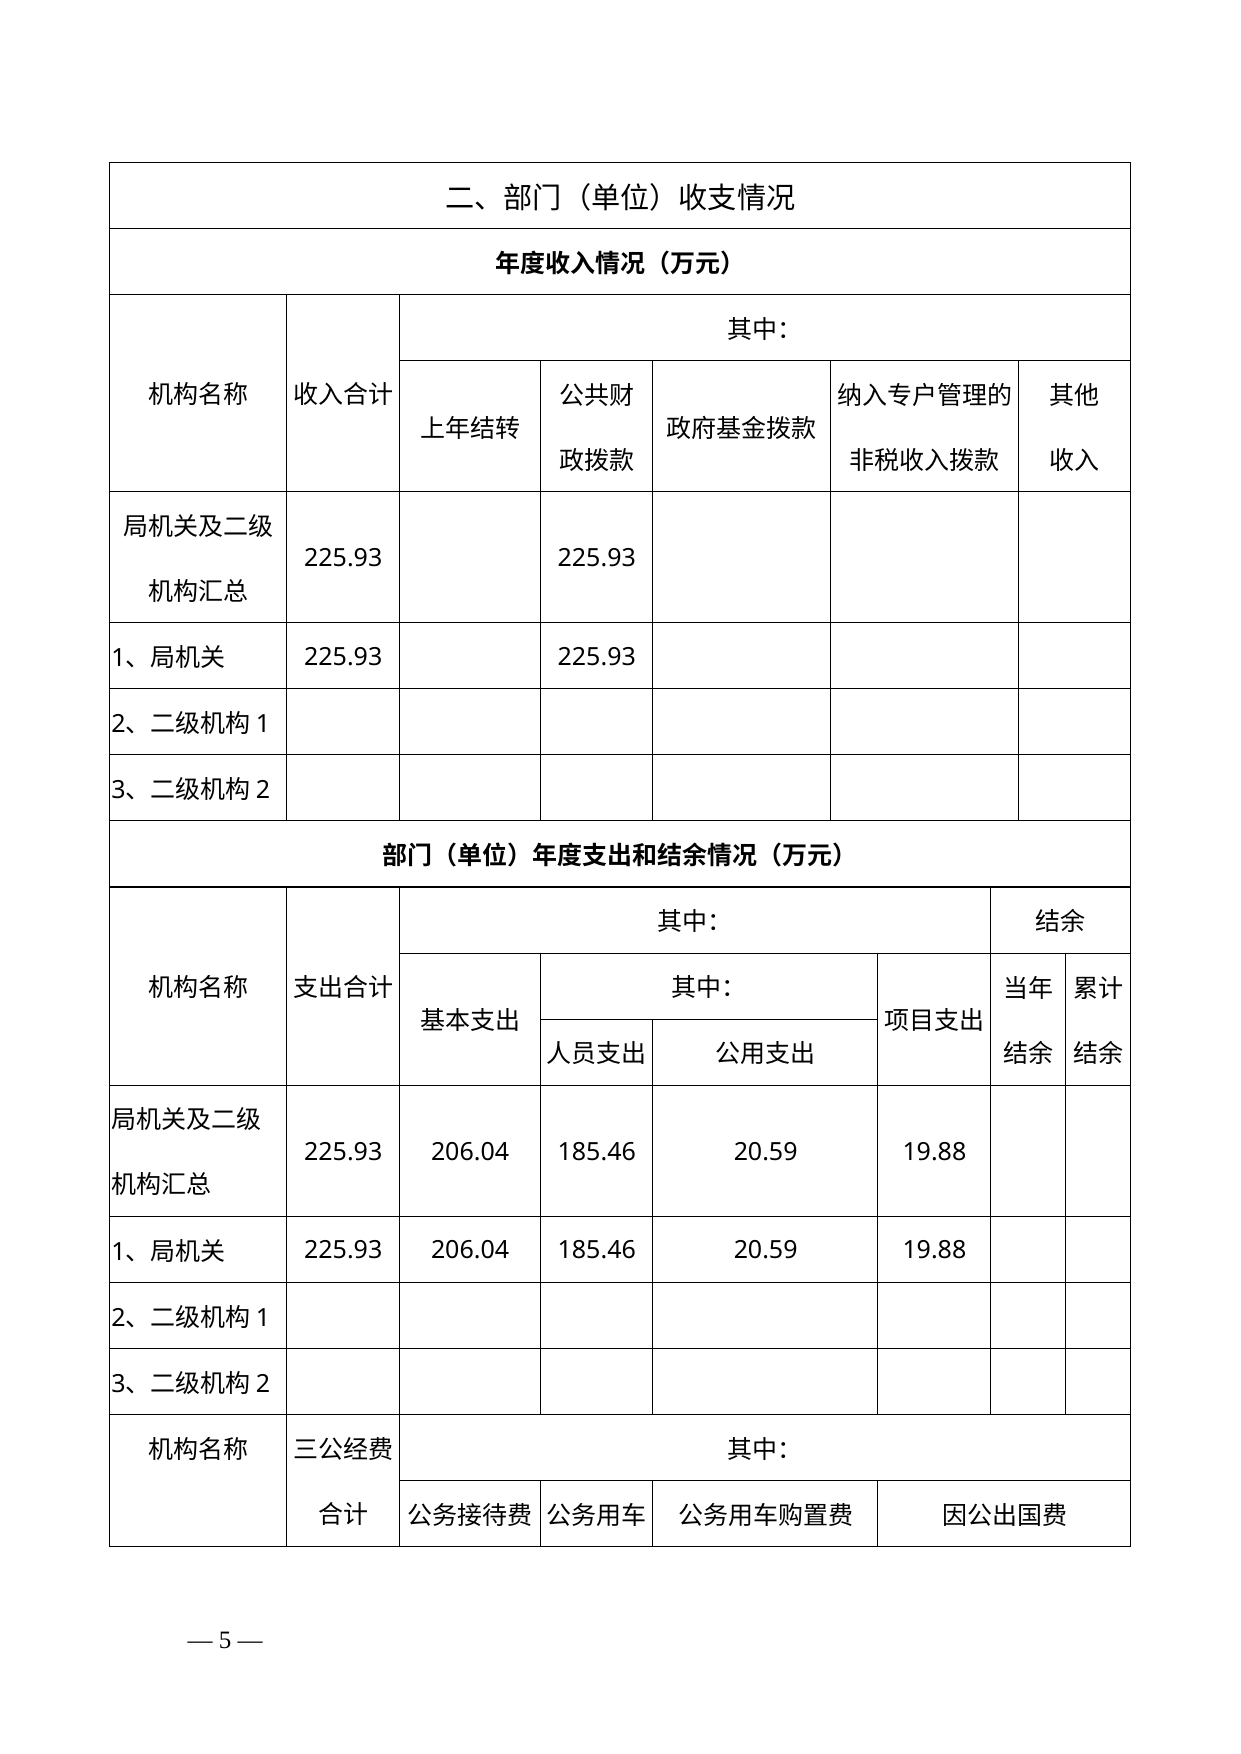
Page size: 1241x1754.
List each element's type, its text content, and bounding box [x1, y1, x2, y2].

table_cell 纳入专户管理的非税收入拨款 [831, 361, 1018, 491]
table_cell 185.46 [541, 1086, 652, 1216]
table_cell [541, 689, 652, 754]
table_cell [1019, 492, 1130, 622]
table_cell [831, 755, 1018, 820]
table_cell [653, 755, 830, 820]
table_cell 项目支出 [878, 954, 990, 1084]
table_cell [287, 689, 399, 754]
table_cell 部门（单位）年度支出和结余情况（万元） [110, 821, 1130, 886]
table_cell 19.88 [878, 1217, 990, 1282]
table_cell 225.93 [287, 623, 399, 688]
table_cell 其中： [400, 295, 1130, 360]
table_cell 206.04 [400, 1086, 540, 1216]
table_cell 19.88 [878, 1086, 990, 1216]
table_cell [1066, 1217, 1130, 1282]
table_cell 因公出国费 [878, 1481, 1130, 1546]
table_cell 上年结转 [400, 361, 540, 491]
table_cell 225.93 [541, 623, 652, 688]
table_cell [400, 492, 540, 622]
table_cell [287, 755, 399, 820]
table_cell [1019, 689, 1130, 754]
table_cell 3、二级机构2 [110, 755, 286, 820]
table_cell 其中： [541, 954, 877, 1018]
table_cell [991, 1217, 1065, 1282]
table_cell [400, 623, 540, 688]
table_cell 225.93 [287, 492, 399, 622]
table_cell [991, 1086, 1065, 1216]
table_cell [991, 1283, 1065, 1348]
table_cell [653, 1283, 877, 1348]
table_cell [1019, 623, 1130, 688]
table_cell 1、局机关 [110, 1217, 286, 1282]
table_cell 政府基金拨款 [653, 361, 830, 491]
table_cell 机构名称 [110, 888, 286, 1084]
table_cell 206.04 [400, 1217, 540, 1282]
table_cell 收入合计 [287, 295, 399, 491]
table_cell 机构名称 [110, 1415, 286, 1546]
table_cell 结余 [991, 888, 1130, 952]
table_cell 2、二级机构1 [110, 1283, 286, 1348]
table_cell 局机关及二级机构汇总 [110, 492, 286, 622]
table_cell [1066, 1283, 1130, 1348]
table_cell [400, 755, 540, 820]
table_cell [831, 492, 1018, 622]
table_cell [287, 1349, 399, 1414]
table_cell [1066, 1349, 1130, 1414]
table_cell 机构名称 [110, 295, 286, 491]
table_cell 其中： [400, 1415, 1130, 1480]
table_cell 人员支出 [541, 1020, 652, 1084]
table_cell 2、二级机构1 [110, 689, 286, 754]
table_cell [400, 689, 540, 754]
table_cell 20.59 [653, 1086, 877, 1216]
table_cell [991, 1349, 1065, 1414]
table_cell [878, 1283, 990, 1348]
table_cell [287, 1283, 399, 1348]
table_cell 225.93 [287, 1217, 399, 1282]
table_cell 三公经费 合计 [287, 1415, 399, 1546]
table_cell 3、二级机构2 [110, 1349, 286, 1414]
table_cell [831, 689, 1018, 754]
table_cell 公务接待费 [400, 1481, 540, 1546]
table_cell [400, 1283, 540, 1348]
table_cell 公用支出 [653, 1020, 877, 1084]
table_cell 1、局机关 [110, 623, 286, 688]
table_cell 年度收入情况（万元） [110, 229, 1130, 294]
table_cell [541, 1283, 652, 1348]
table_cell [400, 1349, 540, 1414]
table_cell 其中： [400, 888, 990, 952]
table_cell 基本支出 [400, 954, 540, 1084]
table_cell 20.59 [653, 1217, 877, 1282]
table_cell [831, 623, 1018, 688]
table_cell 225.93 [287, 1086, 399, 1216]
table_cell [653, 492, 830, 622]
table_cell 当年结余 [991, 954, 1065, 1084]
table_cell 公务用车运维费 [541, 1481, 652, 1546]
table_cell [1019, 755, 1130, 820]
table_header 二、部门（单位）收支情况 [110, 163, 1130, 228]
table_cell [653, 623, 830, 688]
table_cell 公务用车购置费 [653, 1481, 877, 1546]
table_cell 公共财 政拨款 [541, 361, 652, 491]
table_cell [1066, 1086, 1130, 1216]
table_cell 支出合计 [287, 888, 399, 1084]
table_cell 局机关及二级机构汇总 [110, 1086, 286, 1216]
table_cell [541, 755, 652, 820]
table_cell 185.46 [541, 1217, 652, 1282]
table_cell [541, 1349, 652, 1414]
table_cell [653, 1349, 877, 1414]
table_cell [653, 689, 830, 754]
table_cell [878, 1349, 990, 1414]
table_cell 225.93 [541, 492, 652, 622]
table_cell 累计结余 [1066, 954, 1130, 1084]
table_cell 其他 收入 [1019, 361, 1130, 491]
